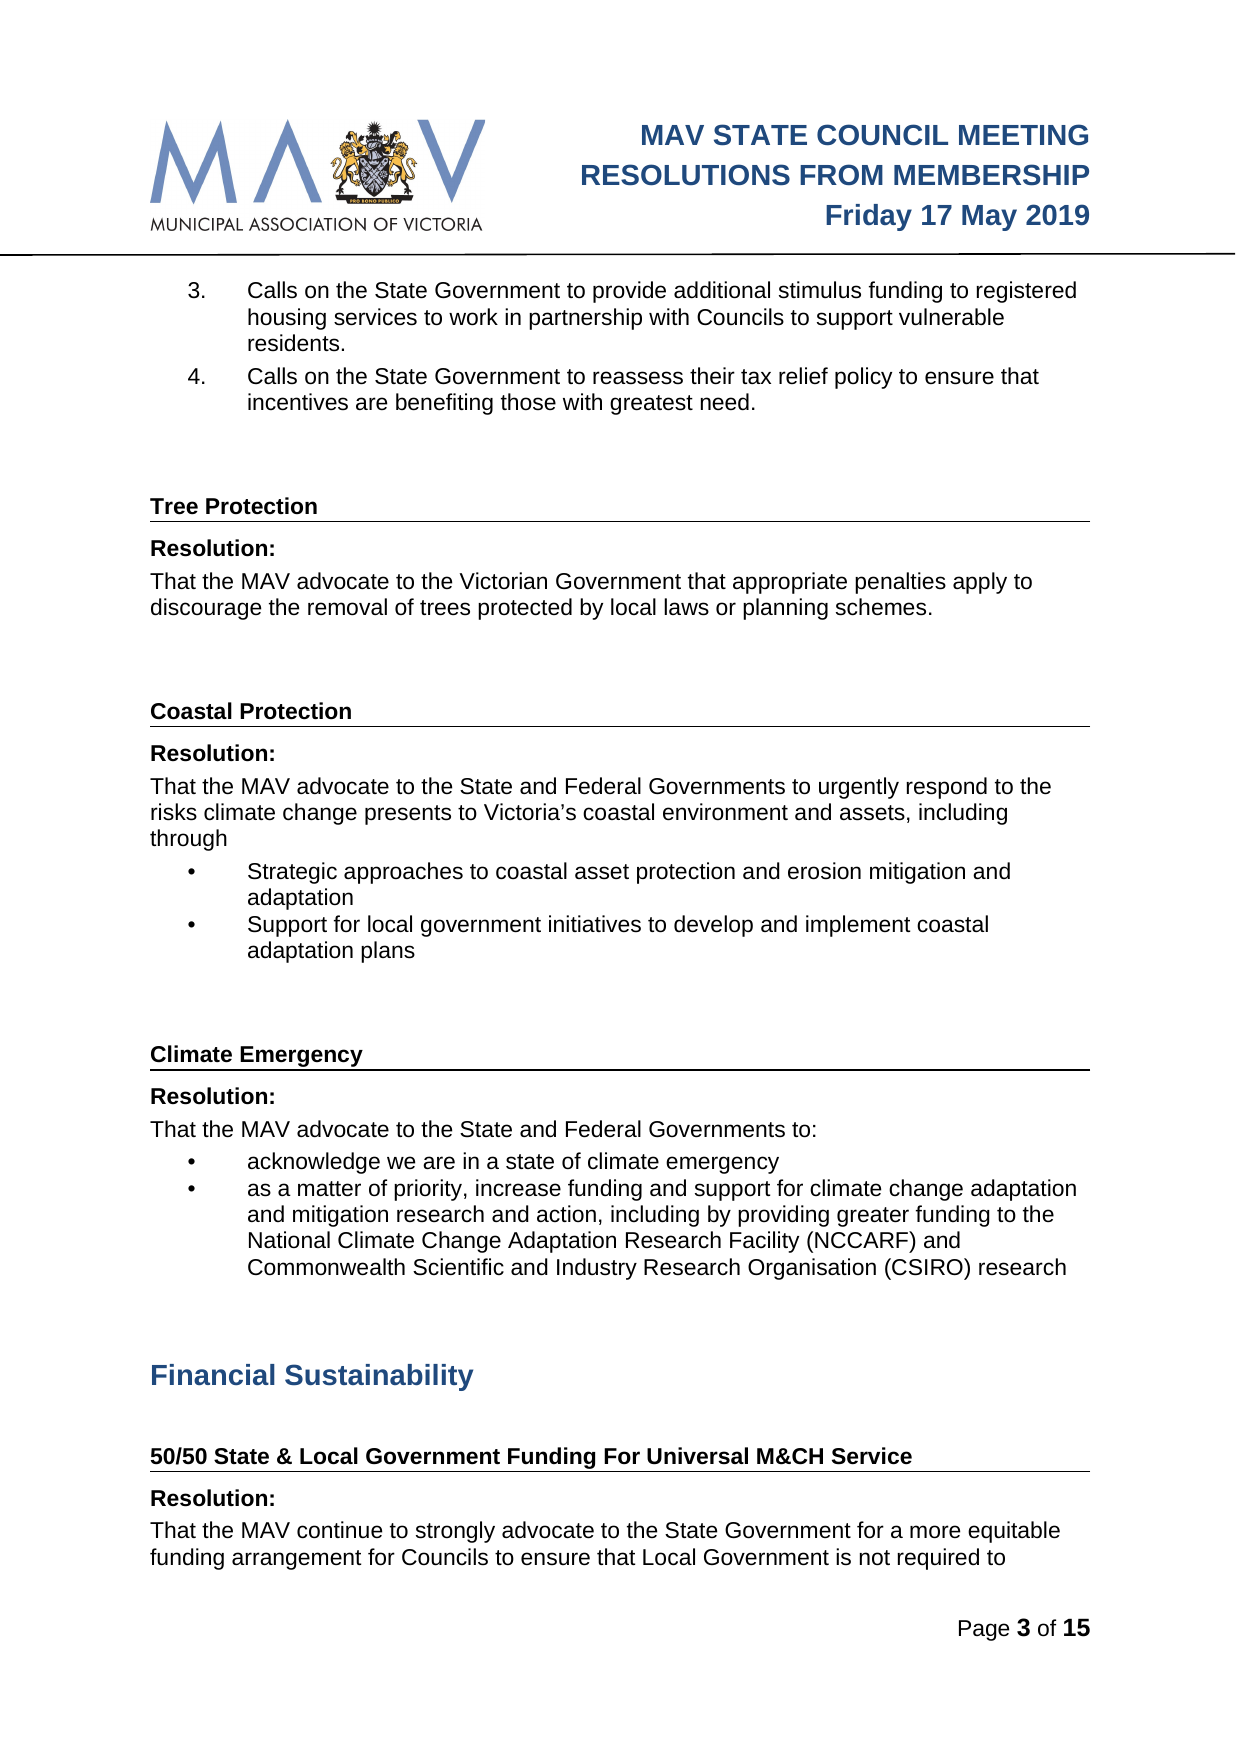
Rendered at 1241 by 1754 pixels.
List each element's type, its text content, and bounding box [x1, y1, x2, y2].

text That the MAV advocate to the State and Federal Governments to: [150, 1116, 1090, 1142]
text Resolution: [150, 1484, 1090, 1511]
list as a matter of priority, increase funding and support for climate change adaptation and mitigation research and action, including by providing greater funding to the National Climate Change Adaptation Research Facility (NCCARF) and Commonwealth Scientific and Industry Research Organisation (CSIRO) research [187, 1174, 1090, 1280]
text Resolution: [150, 1083, 1090, 1109]
list Support for local government initiatives to develop and implement coastal adaptation plans [187, 911, 1090, 963]
text Resolution: [150, 740, 1090, 766]
list Calls on the State Government to reassess their tax relief policy to ensure that incentives are benefiting those with greatest need. [187, 363, 1090, 415]
list acknowledge we are in a state of climate emergency [187, 1148, 1090, 1174]
subtitle Climate Emergency [150, 1041, 1090, 1069]
subtitle 50/50 State & Local Government Funding For Universal M&CH Service [150, 1443, 1090, 1471]
subtitle Coastal Protection [150, 698, 1090, 726]
subtitle Tree Protection [150, 493, 1090, 521]
picture [150, 119, 486, 231]
text That the MAV advocate to the Victorian Government that appropriate penalties apply to discourage the removal of trees protected by local laws or planning schemes. [150, 568, 1090, 620]
text Resolution: [150, 535, 1090, 561]
subtitle Financial Sustainability [150, 1358, 1090, 1391]
list Calls on the State Government to provide additional stimulus funding to registered housing services to work in partnership with Councils to support vulnerable residents. [187, 277, 1090, 356]
list Strategic approaches to coastal asset protection and erosion mitigation and adaptation [187, 858, 1090, 911]
text That the MAV advocate to the State and Federal Governments to urgently respond to the risks climate change presents to Victoria’s coastal environment and assets, including through [150, 773, 1090, 852]
